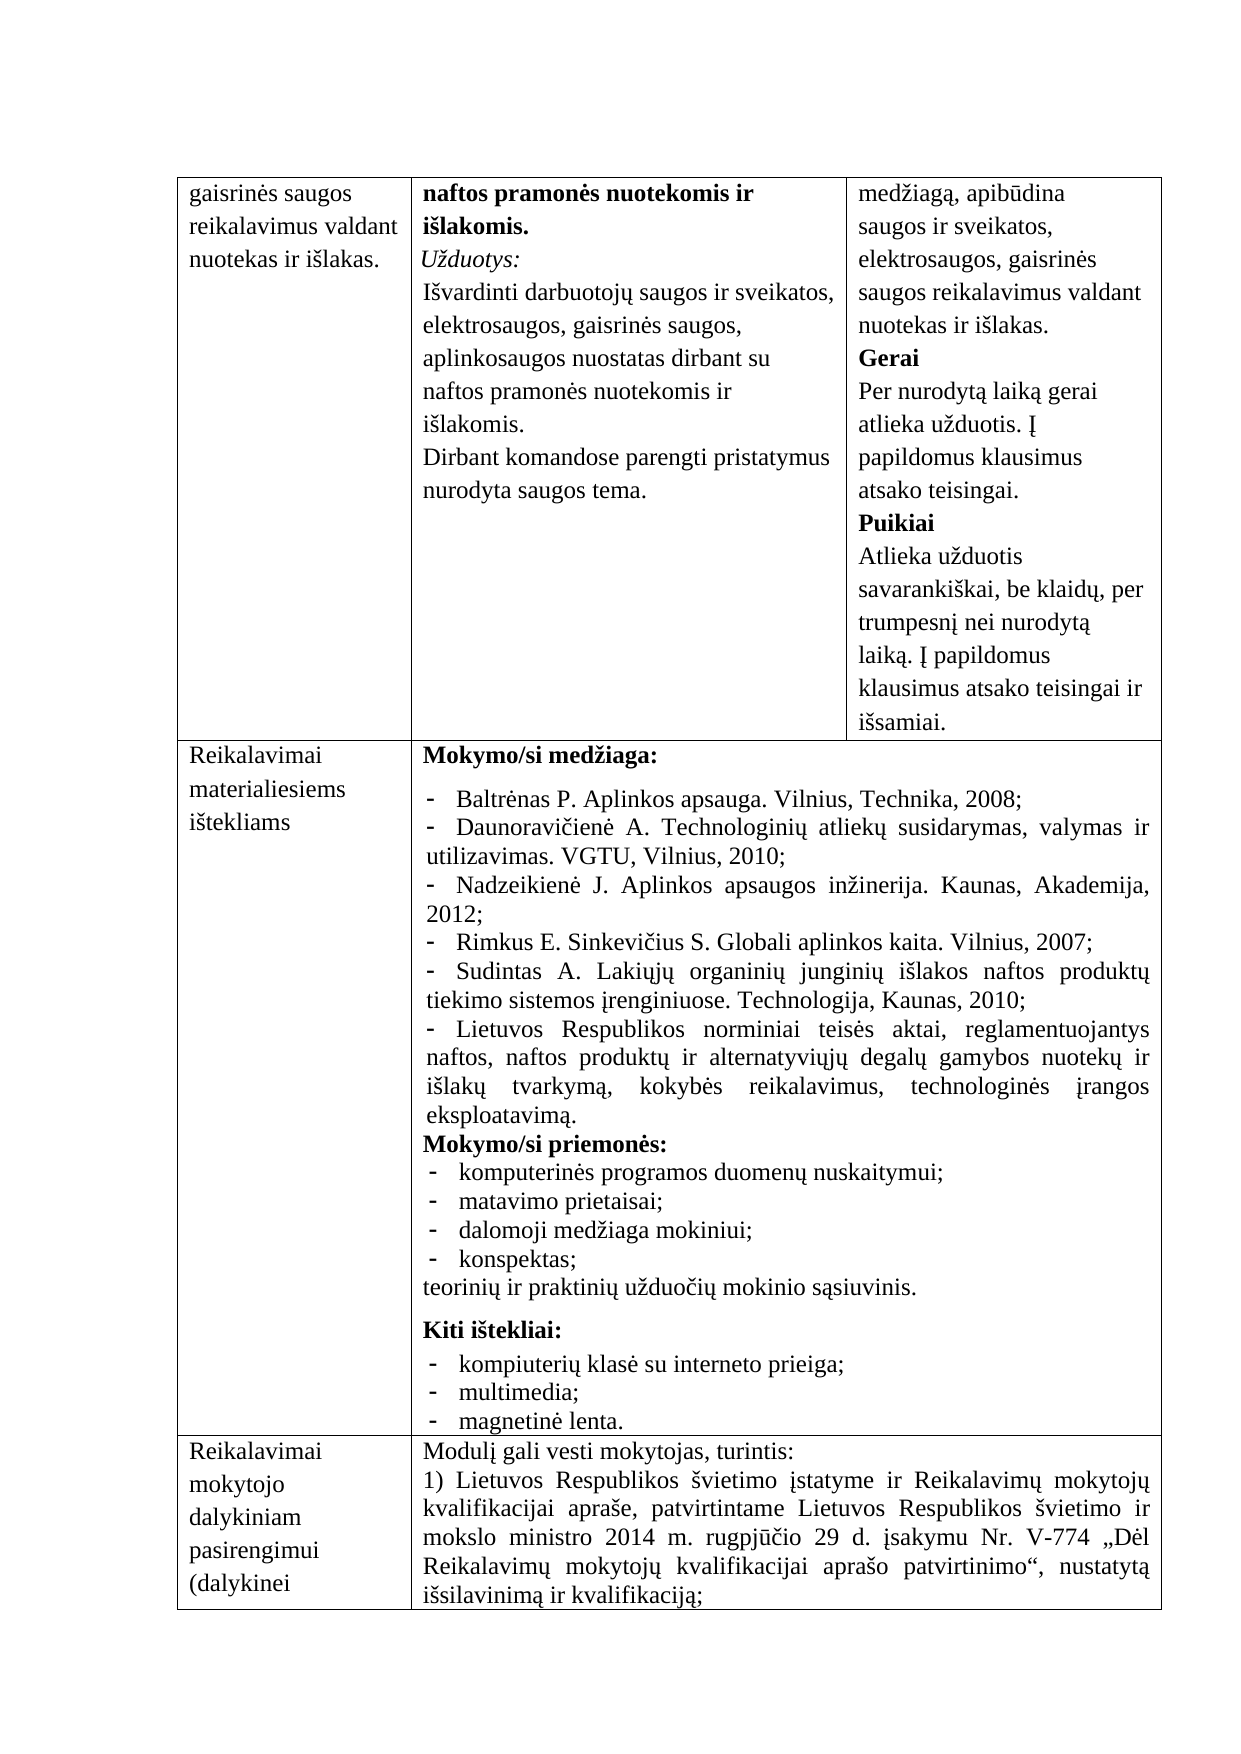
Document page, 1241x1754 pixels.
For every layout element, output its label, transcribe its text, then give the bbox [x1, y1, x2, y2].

table_cell Reikalavimai materialiesiems ištekliams [178, 741, 411, 1435]
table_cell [178, 178, 411, 739]
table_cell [178, 1436, 411, 1608]
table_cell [412, 178, 846, 739]
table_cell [412, 1436, 1161, 1608]
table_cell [847, 178, 1161, 739]
table_cell Mokymo/si medžiaga: Baltrėnas P. Aplinkos apsauga. Vilnius, Technika, 2008; Daunoravičienė A. Technologinių atliekų susidarymas, valymas ir utilizavimas. VGTU, Vilnius, 2010; Nadzeikienė J. Aplinkos apsaugos inžinerija. Kaunas, Akademija, 2012; Rimkus E. Sinkevičius S. Globali aplinkos kaita. Vilnius, 2007; Sudintas A. Lakiųjų organinių junginių išlakos naftos produktų tiekimo sistemos įrenginiuose. Technologija, Kaunas, 2010; Lietuvos Respublikos norminiai teisės aktai, reglamentuojantys naftos, naftos produktų ir alternatyviųjų degalų gamybos nuotekų ir išlakų tvarkymą, kokybės reikalavimus, technologinės įrangos eksploatavimą. Mokymo/si priemonės: komputerinės programos duomenų nuskaitymui; matavimo prietaisai; dalomoji medžiaga mokiniui; konspektas; teorinių ir praktinių užduočių mokinio sąsiuvinis. Kiti ištekliai: kompiuterių klasė su interneto prieiga; multimedia; magnetinė lenta. [412, 741, 1161, 1435]
